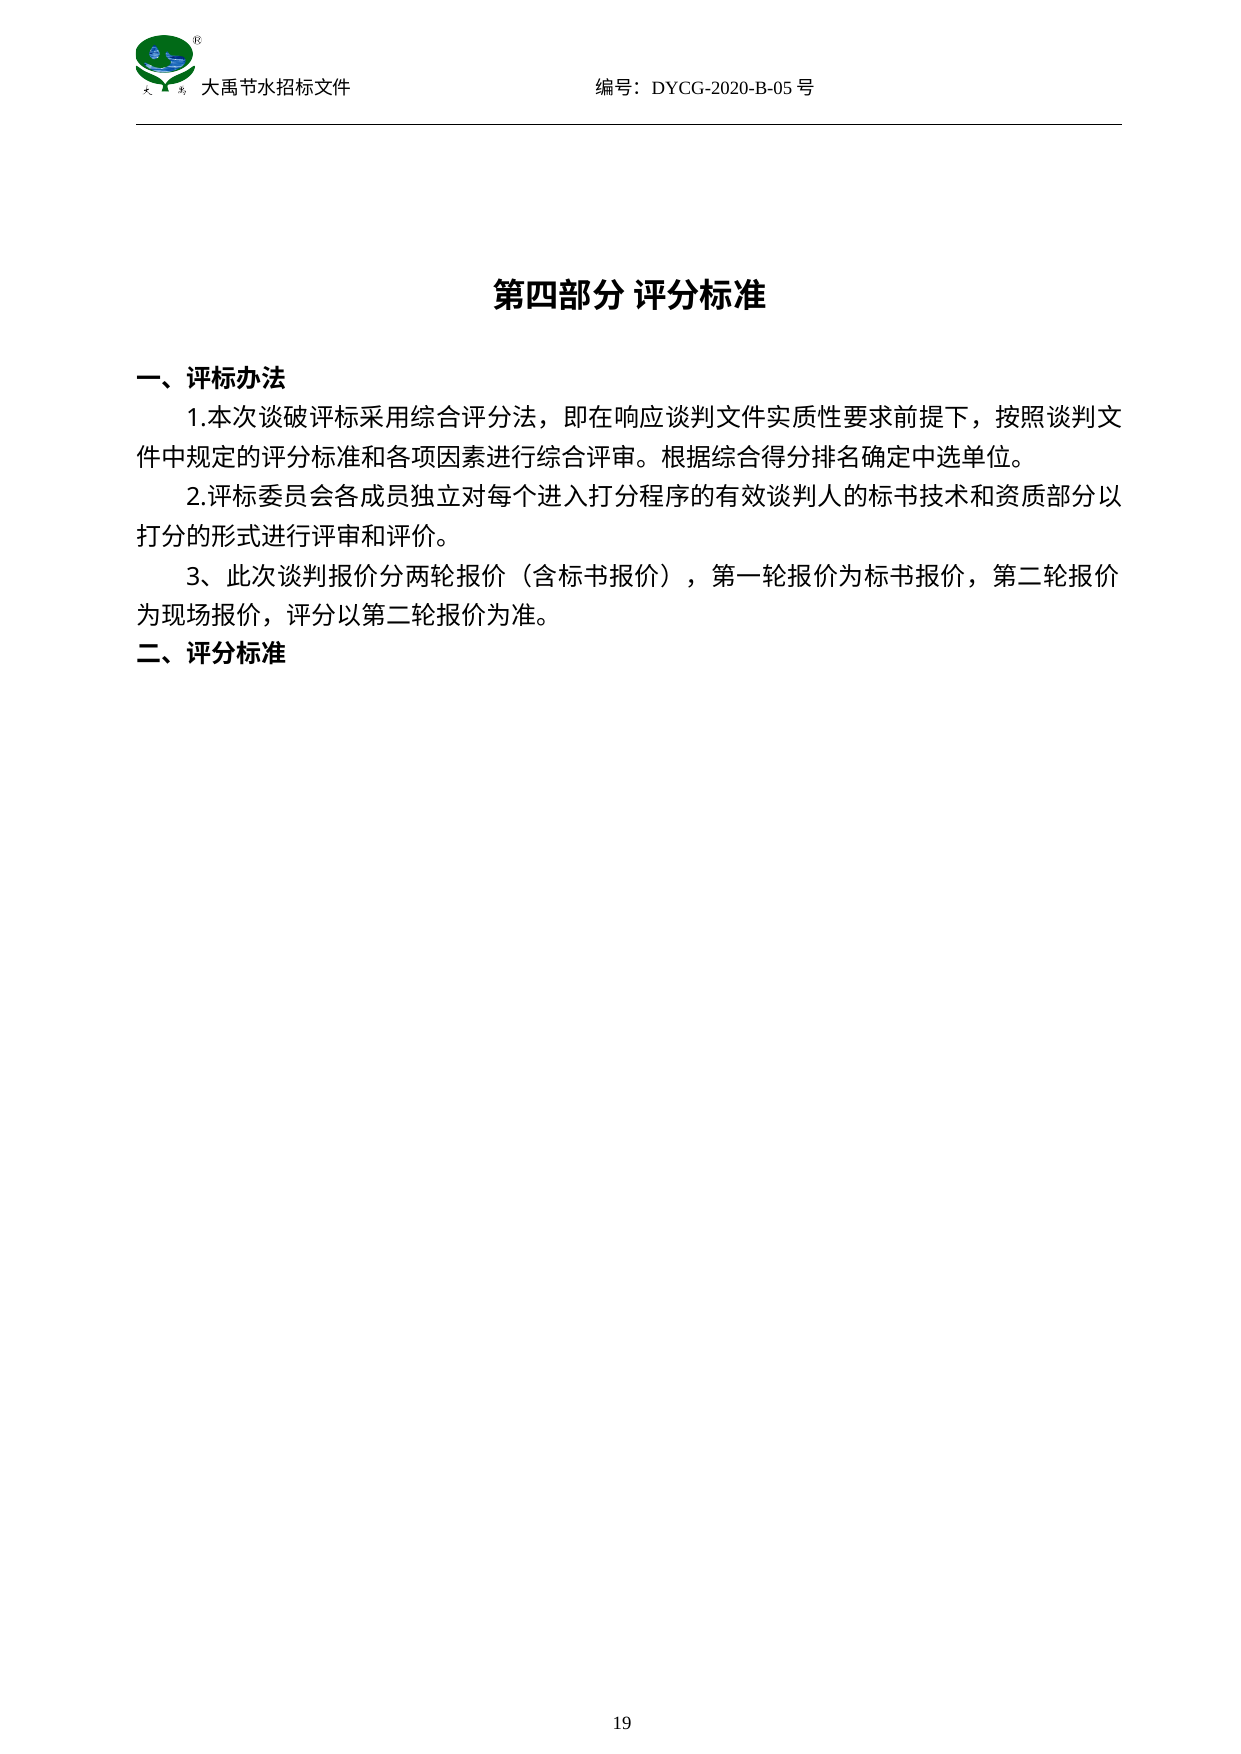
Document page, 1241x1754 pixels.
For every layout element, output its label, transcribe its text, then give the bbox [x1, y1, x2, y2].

text 一、评标办法 [136, 355, 1122, 395]
text 第四部分 评分标准 [136, 274, 1122, 316]
text 1.本次谈破评标采用综合评分法，即在响应谈判文件实质性要求前提下，按照谈判文件中规定的评分标准和各项因素进行综合评审。根据综合得分排名确定中选单位。 [136, 395, 1122, 474]
text 2.评标委员会各成员独立对每个进入打分程序的有效谈判人的标书技术和资质部分以打分的形式进行评审和评价。 [136, 474, 1122, 553]
text 二、评分标准 [136, 632, 1122, 670]
picture [135, 35, 202, 95]
text 3、此次谈判报价分两轮报价（含标书报价），第一轮报价为标书报价，第二轮报价为现场报价，评分以第二轮报价为准。 [136, 553, 1122, 632]
